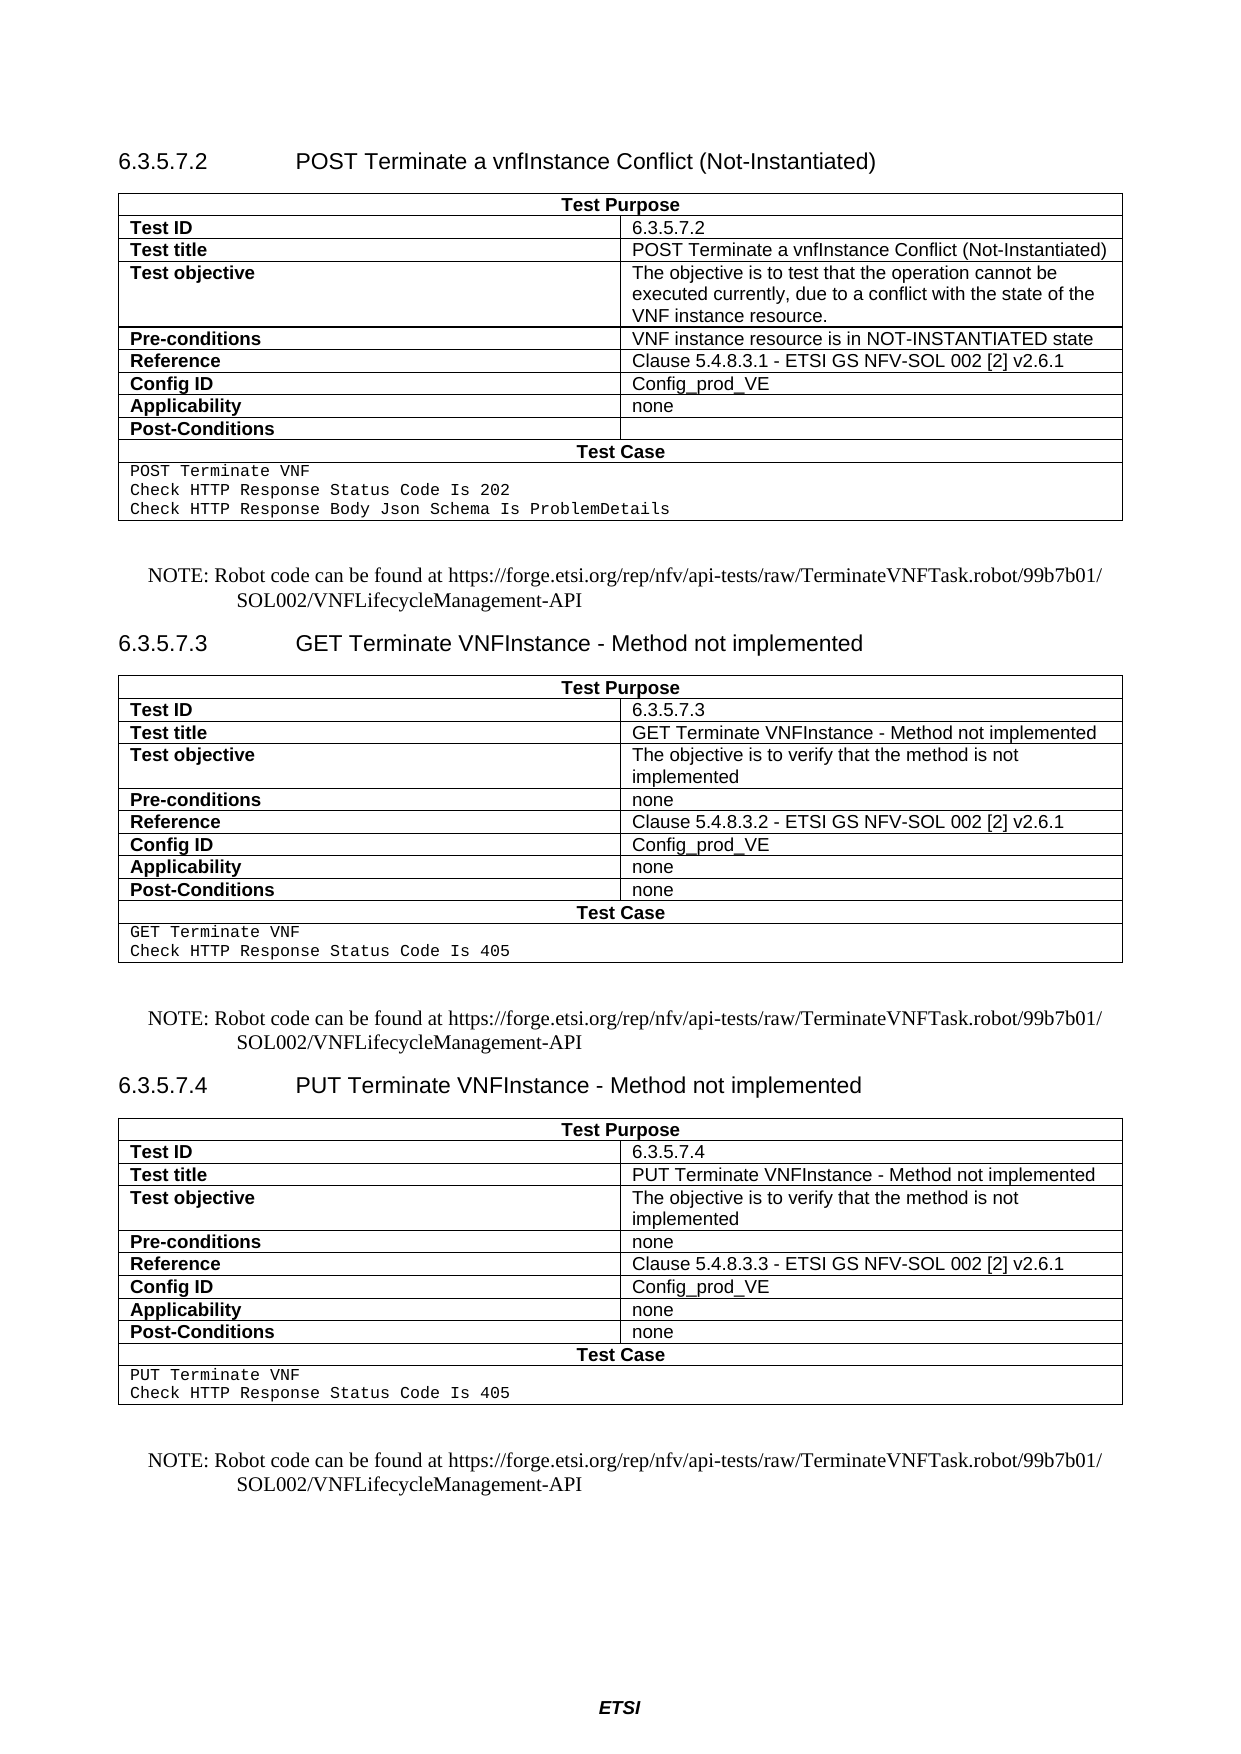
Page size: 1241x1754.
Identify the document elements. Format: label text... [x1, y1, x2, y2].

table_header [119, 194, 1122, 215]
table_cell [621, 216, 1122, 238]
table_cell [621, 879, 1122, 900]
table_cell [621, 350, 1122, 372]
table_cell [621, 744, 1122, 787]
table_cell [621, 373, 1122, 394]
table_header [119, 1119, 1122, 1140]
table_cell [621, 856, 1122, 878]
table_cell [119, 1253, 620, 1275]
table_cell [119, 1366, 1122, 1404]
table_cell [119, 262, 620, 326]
subtitle 6.3.5.7.2 POST Terminate a vnfInstance Conflict (Not-Instantiated) [118, 148, 1122, 174]
text NOTE: Robot code can be found at https://forge.etsi.org/rep/nfv/api-tests/raw/TerminateVNFTask.robot/99b7b01/SOL002/VNFLifecycleManagement-API [148, 1006, 1122, 1054]
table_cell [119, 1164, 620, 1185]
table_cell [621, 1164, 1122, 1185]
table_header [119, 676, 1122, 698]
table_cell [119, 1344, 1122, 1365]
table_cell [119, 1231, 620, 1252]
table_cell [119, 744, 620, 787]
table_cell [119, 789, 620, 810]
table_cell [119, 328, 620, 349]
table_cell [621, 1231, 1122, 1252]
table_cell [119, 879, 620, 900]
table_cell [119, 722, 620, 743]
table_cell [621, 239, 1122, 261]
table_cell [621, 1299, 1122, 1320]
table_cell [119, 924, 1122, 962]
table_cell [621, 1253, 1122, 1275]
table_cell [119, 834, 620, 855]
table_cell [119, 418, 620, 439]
subtitle 6.3.5.7.3 GET Terminate VNFInstance - Method not implemented [118, 630, 1122, 657]
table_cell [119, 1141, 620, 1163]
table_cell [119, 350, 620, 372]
text NOTE: Robot code can be found at https://forge.etsi.org/rep/nfv/api-tests/raw/TerminateVNFTask.robot/99b7b01/SOL002/VNFLifecycleManagement-API [148, 1448, 1122, 1496]
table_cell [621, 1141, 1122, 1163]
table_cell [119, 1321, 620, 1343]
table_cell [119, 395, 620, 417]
text NOTE: Robot code can be found at https://forge.etsi.org/rep/nfv/api-tests/raw/TerminateVNFTask.robot/99b7b01/SOL002/VNFLifecycleManagement-API [148, 563, 1122, 612]
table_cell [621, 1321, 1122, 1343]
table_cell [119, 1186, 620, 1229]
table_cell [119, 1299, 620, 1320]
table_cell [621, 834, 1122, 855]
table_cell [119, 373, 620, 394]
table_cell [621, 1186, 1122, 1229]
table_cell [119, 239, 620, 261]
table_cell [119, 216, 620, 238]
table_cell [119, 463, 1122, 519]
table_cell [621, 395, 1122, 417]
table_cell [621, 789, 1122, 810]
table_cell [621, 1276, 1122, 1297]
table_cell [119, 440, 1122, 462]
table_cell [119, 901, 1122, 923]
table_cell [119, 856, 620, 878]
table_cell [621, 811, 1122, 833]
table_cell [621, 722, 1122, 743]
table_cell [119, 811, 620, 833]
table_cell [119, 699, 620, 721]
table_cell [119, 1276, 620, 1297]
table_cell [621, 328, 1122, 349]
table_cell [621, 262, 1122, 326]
subtitle 6.3.5.7.4 PUT Terminate VNFInstance - Method not implemented [118, 1072, 1122, 1099]
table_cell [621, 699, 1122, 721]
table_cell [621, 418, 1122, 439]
